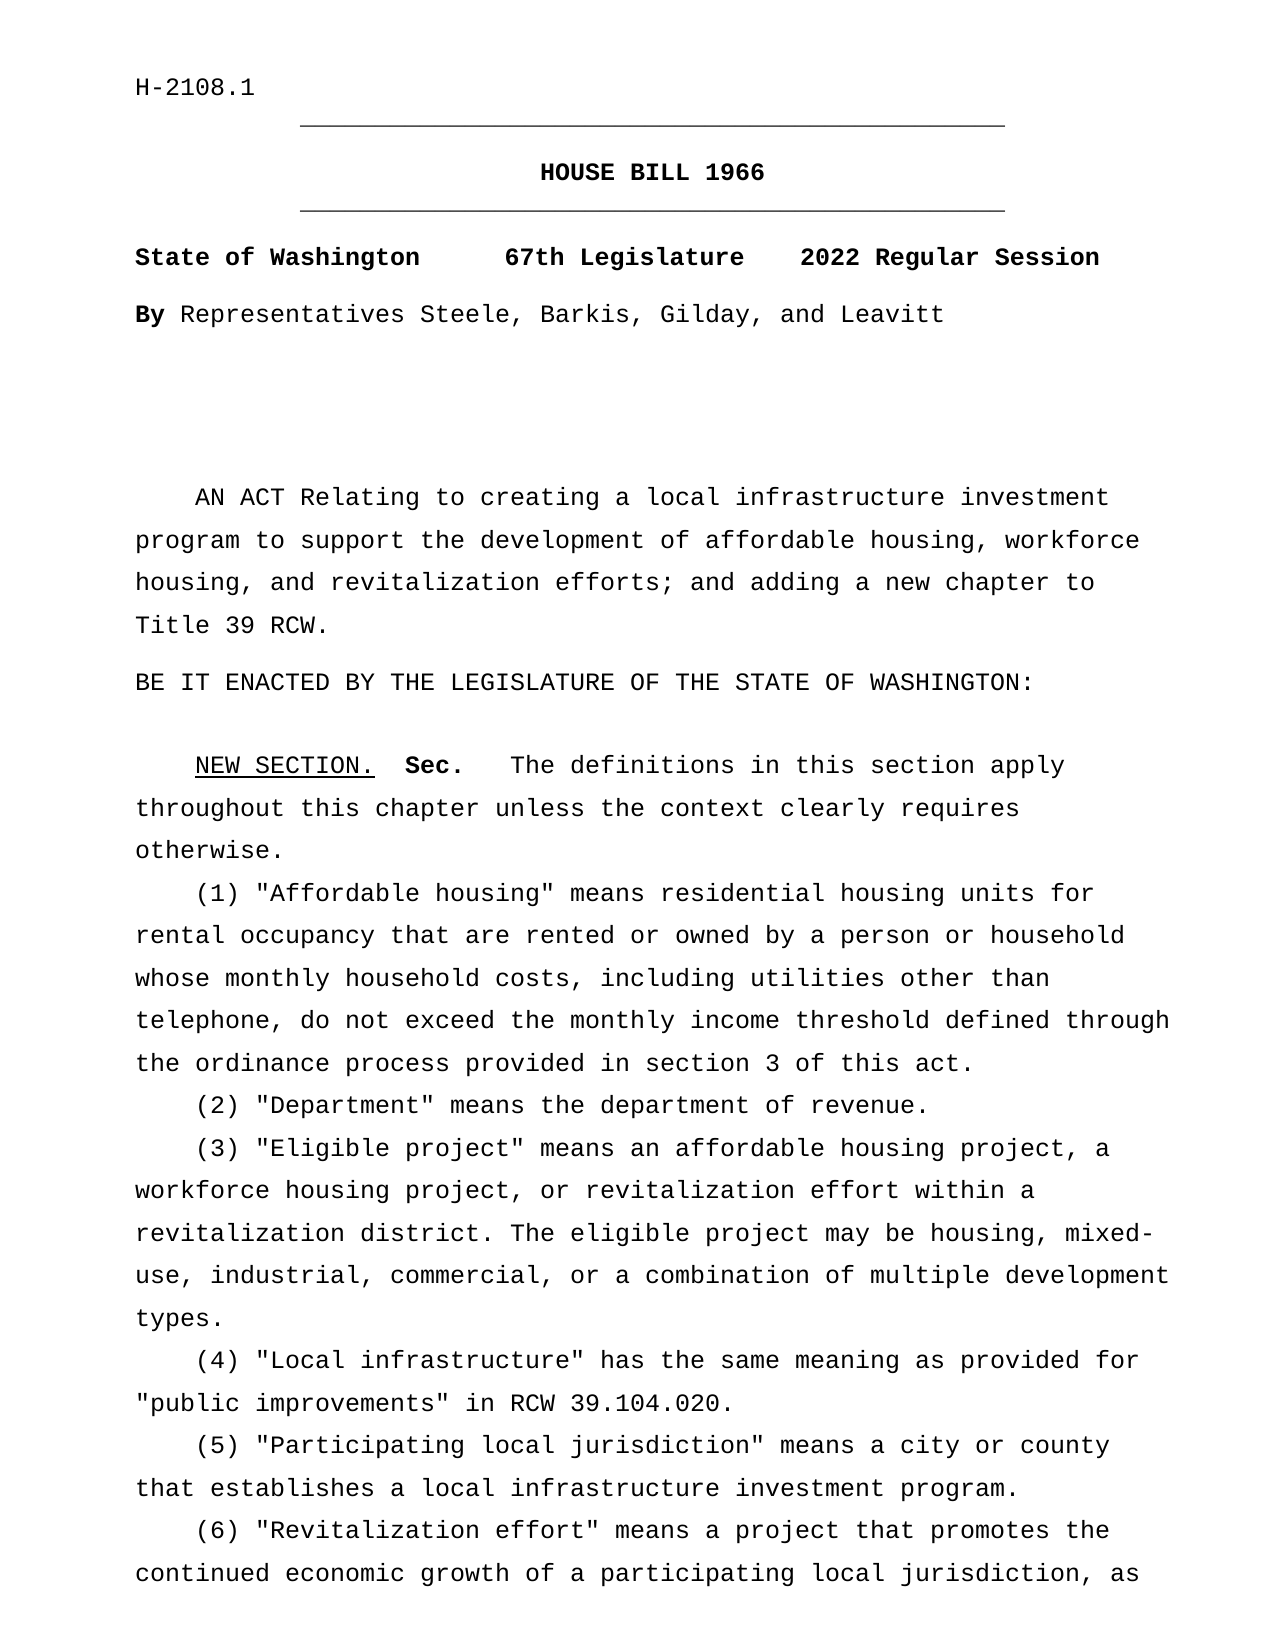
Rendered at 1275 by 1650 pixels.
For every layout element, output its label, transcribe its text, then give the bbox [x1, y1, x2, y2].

text H-2108.1 [135, 75, 1170, 103]
text (3) "Eligible project" means an affordable housing project, a workforce housing project, or revitalization effort within a revitalization district. The eligible project may be housing, mixed-use, industrial, commercial, or a combination of multiple development types. [135, 1122, 1170, 1335]
text (2) "Department" means the department of revenue. [135, 1080, 1170, 1122]
text (4) "Local infrastructure" has the same meaning as provided for "public improvements" in RCW 39.104.020. [135, 1335, 1170, 1420]
text By Representatives Steele, Barkis, Gilday, and Leavitt [135, 302, 1170, 330]
text State of Washington 67th Legislature 2022 Regular Session [135, 245, 1170, 273]
text _______________________________________________ [135, 188, 1170, 217]
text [135, 1505, 1170, 1590]
text HOUSE BILL 1966 [135, 160, 1170, 188]
text BE IT ENACTED BY THE LEGISLATURE OF THE STATE OF WASHINGTON: [135, 670, 1170, 698]
text (5) "Participating local jurisdiction" means a city or county that establishes a local infrastructure investment program. [135, 1420, 1170, 1505]
text _______________________________________________ [135, 103, 1170, 132]
text AN ACT Relating to creating a local infrastructure investment program to support the development of affordable housing, workforce housing, and revitalization efforts; and adding a new chapter to Title 39 RCW. [135, 472, 1170, 642]
text NEW SECTION. Sec. The definitions in this section apply throughout this chapter unless the context clearly requires otherwise. [135, 740, 1170, 867]
text (1) "Affordable housing" means residential housing units for rental occupancy that are rented or owned by a person or household whose monthly household costs, including utilities other than telephone, do not exceed the monthly income threshold defined through the ordinance process provided in section 3 of this act. [135, 867, 1170, 1080]
